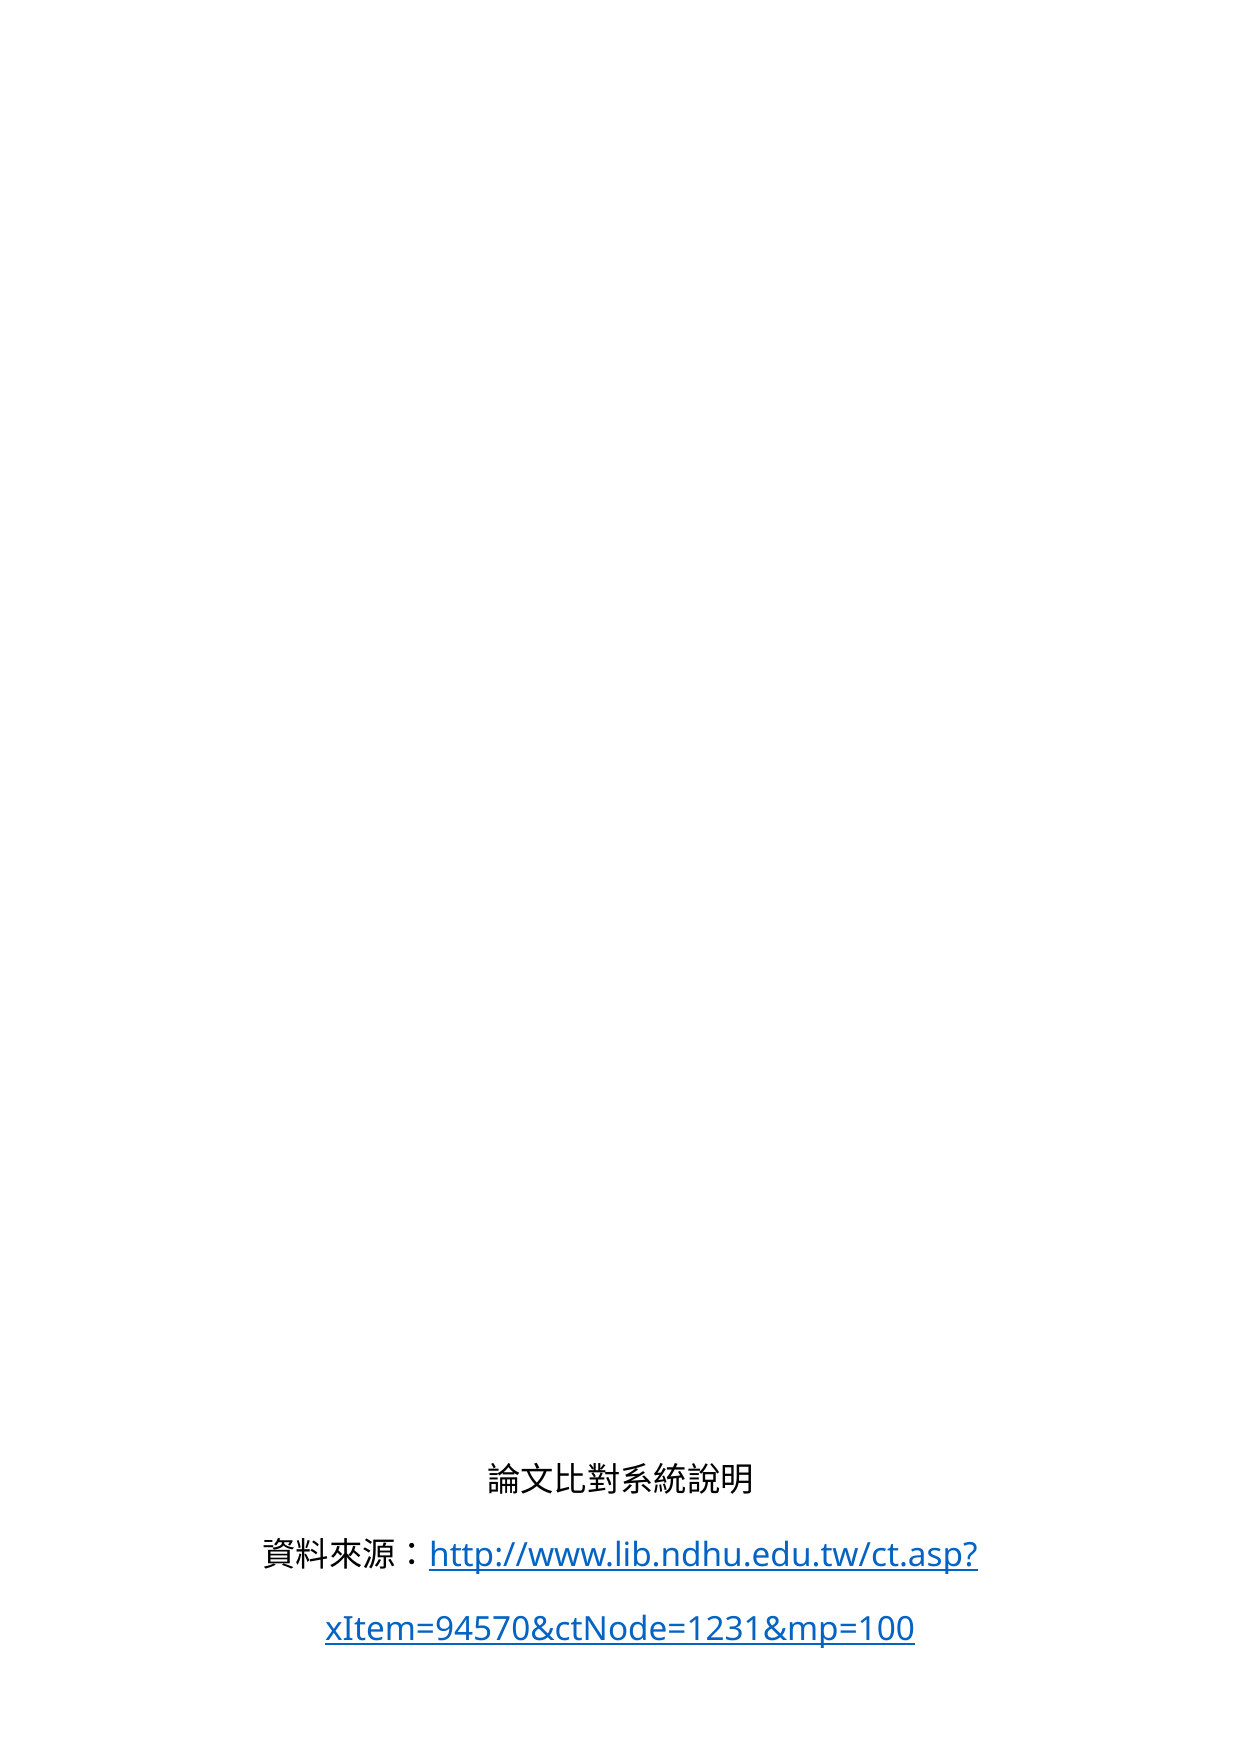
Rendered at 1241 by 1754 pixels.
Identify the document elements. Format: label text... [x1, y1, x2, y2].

text 論文比對系統說明 [75, 1439, 1165, 1514]
text 資料來源：http://www.lib.ndhu.edu.tw/ct.asp?xItem=94570&ctNode=1231&mp=100 [75, 1514, 1165, 1664]
